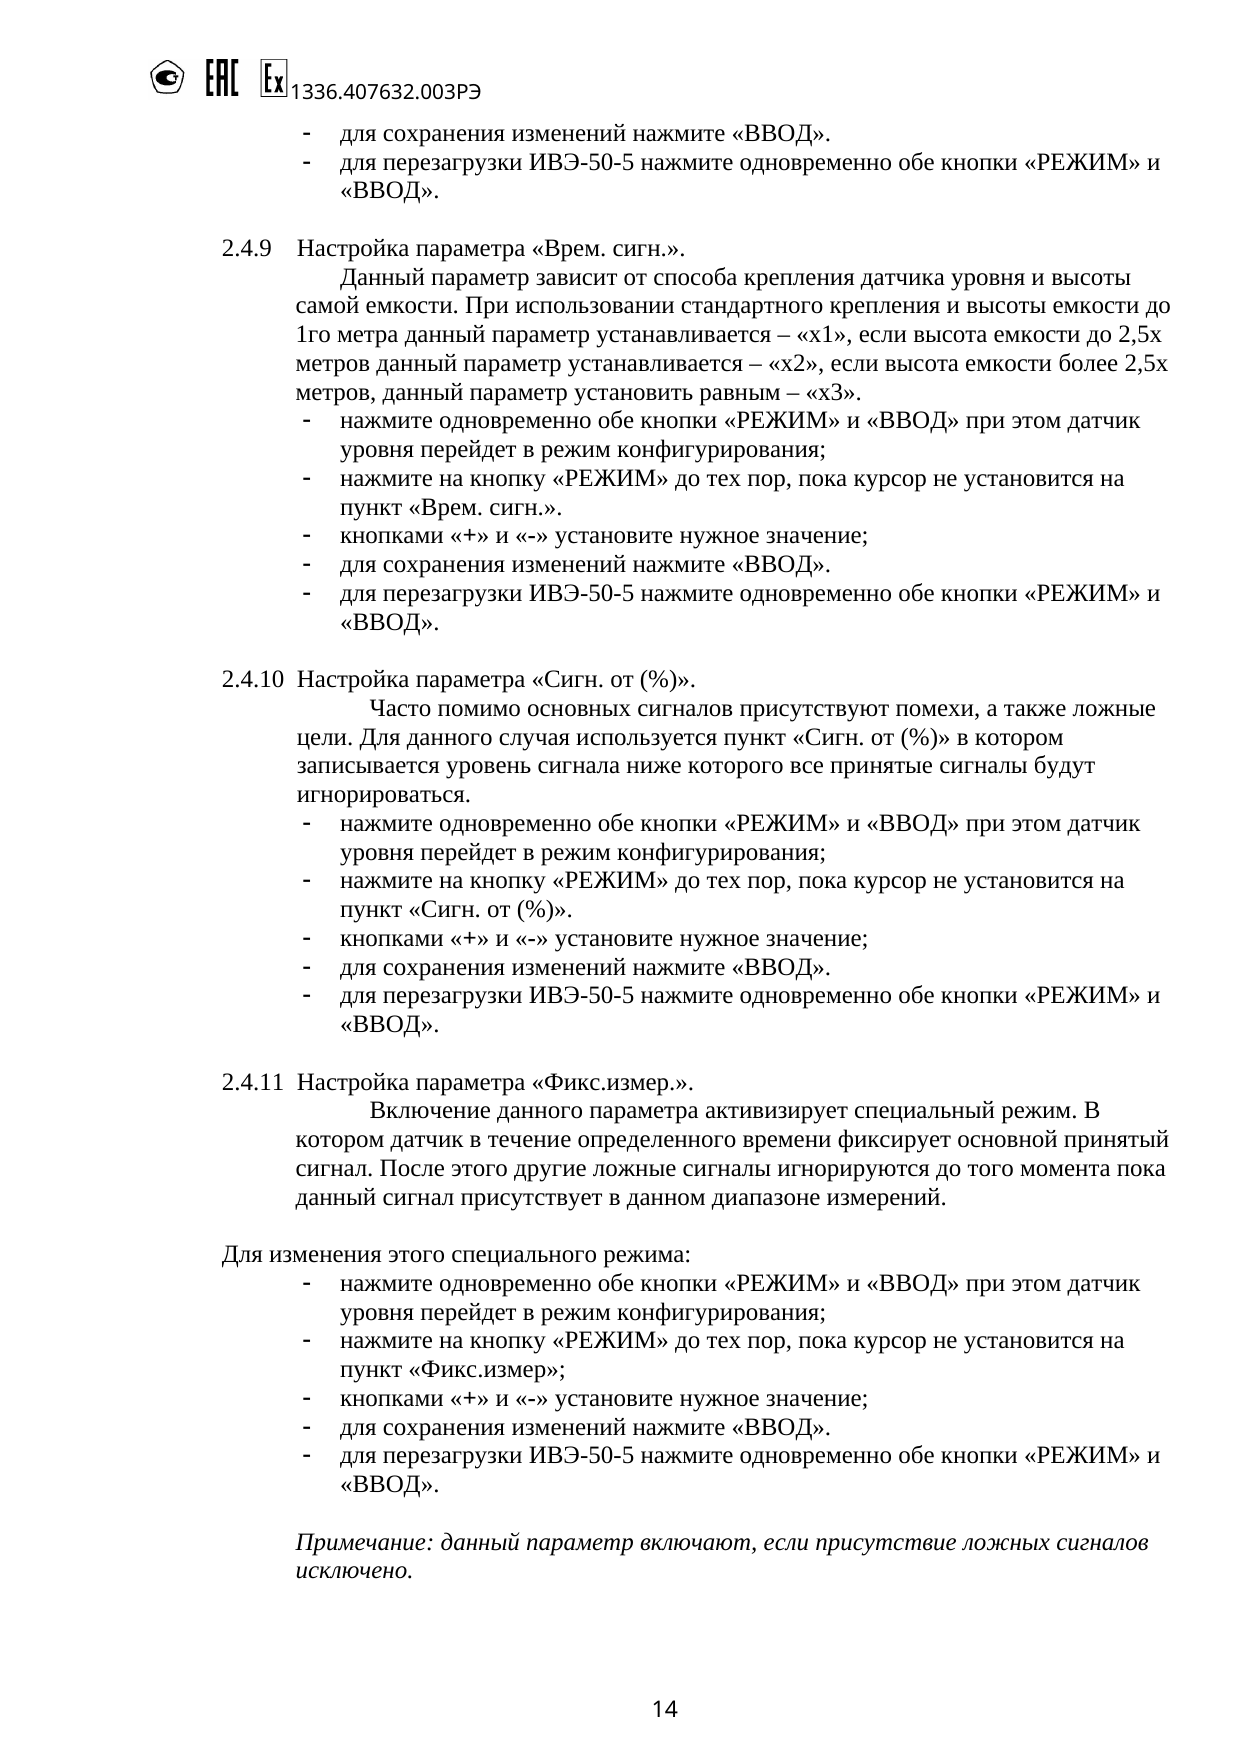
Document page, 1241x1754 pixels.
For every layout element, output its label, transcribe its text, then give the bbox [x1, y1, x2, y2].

list для сохранения изменений нажмите «ВВОД». [302, 118, 1181, 147]
list для перезагрузки ИВЭ-50-5 нажмите одновременно обе кнопки «РЕЖИМ» и «ВВОД». [302, 578, 1181, 636]
list кнопками «+» и «-» установите нужное значение; [302, 923, 1181, 952]
list для перезагрузки ИВЭ-50-5 нажмите одновременно обе кнопки «РЕЖИМ» и «ВВОД». [302, 1441, 1181, 1498]
list нажмите на кнопку «РЕЖИМ» до тех пор, пока курсор не установится на пункт «Сигн. от (%)». [302, 866, 1181, 923]
text Для изменения этого специального режима: [222, 1239, 1181, 1268]
list нажмите одновременно обе кнопки «РЕЖИМ» и «ВВОД» при этом датчик уровня перейдет в режим конфигурирования; [302, 808, 1181, 866]
list нажмите на кнопку «РЕЖИМ» до тех пор, пока курсор не установится на пункт «Врем. сигн.». [302, 463, 1181, 521]
list нажмите на кнопку «РЕЖИМ» до тех пор, пока курсор не установится на пункт «Фикс.измер»; [302, 1326, 1181, 1383]
list для перезагрузки ИВЭ-50-5 нажмите одновременно обе кнопки «РЕЖИМ» и «ВВОД». [302, 981, 1181, 1038]
text Часто помимо основных сигналов присутствуют помехи, а также ложные цели. Для данного случая используется пункт «Сигн. от (%)» в котором записывается уровень сигнала ниже которого все принятые сигналы будут игнорироваться. [297, 693, 1181, 808]
text Данный параметр зависит от способа крепления датчика уровня и высоты самой емкости. При использовании стандартного крепления и высоты емкости до 1го метра данный параметр устанавливается – «х1», если высота емкости до 2,5х метров данный параметр устанавливается – «х2», если высота емкости более 2,5х метров, данный параметр установить равным – «х3». [295, 262, 1181, 406]
list кнопками «+» и «-» установите нужное значение; [302, 521, 1181, 549]
list для сохранения изменений нажмите «ВВОД». [302, 952, 1181, 981]
picture [147, 59, 290, 100]
list Настройка параметра «Сигн. от (%)». [222, 664, 1181, 693]
list Настройка параметра «Врем. сигн.». [222, 233, 1181, 262]
list кнопками «+» и «-» установите нужное значение; [302, 1383, 1181, 1412]
list для перезагрузки ИВЭ-50-5 нажмите одновременно обе кнопки «РЕЖИМ» и «ВВОД». [302, 147, 1181, 204]
list нажмите одновременно обе кнопки «РЕЖИМ» и «ВВОД» при этом датчик уровня перейдет в режим конфигурирования; [302, 1268, 1181, 1326]
list для сохранения изменений нажмите «ВВОД». [302, 1412, 1181, 1441]
text Примечание: данный параметр включают, если присутствие ложных сигналов исключено. [295, 1527, 1181, 1584]
text Включение данного параметра активизирует специальный режим. В котором датчик в течение определенного времени фиксирует основной принятый сигнал. После этого другие ложные сигналы игнорируются до того момента пока данный сигнал присутствует в данном диапазоне измерений. [295, 1096, 1181, 1211]
list нажмите одновременно обе кнопки «РЕЖИМ» и «ВВОД» при этом датчик уровня перейдет в режим конфигурирования; [302, 406, 1181, 463]
list Настройка параметра «Фикс.измер.». [222, 1067, 1181, 1096]
list для сохранения изменений нажмите «ВВОД». [302, 549, 1181, 578]
